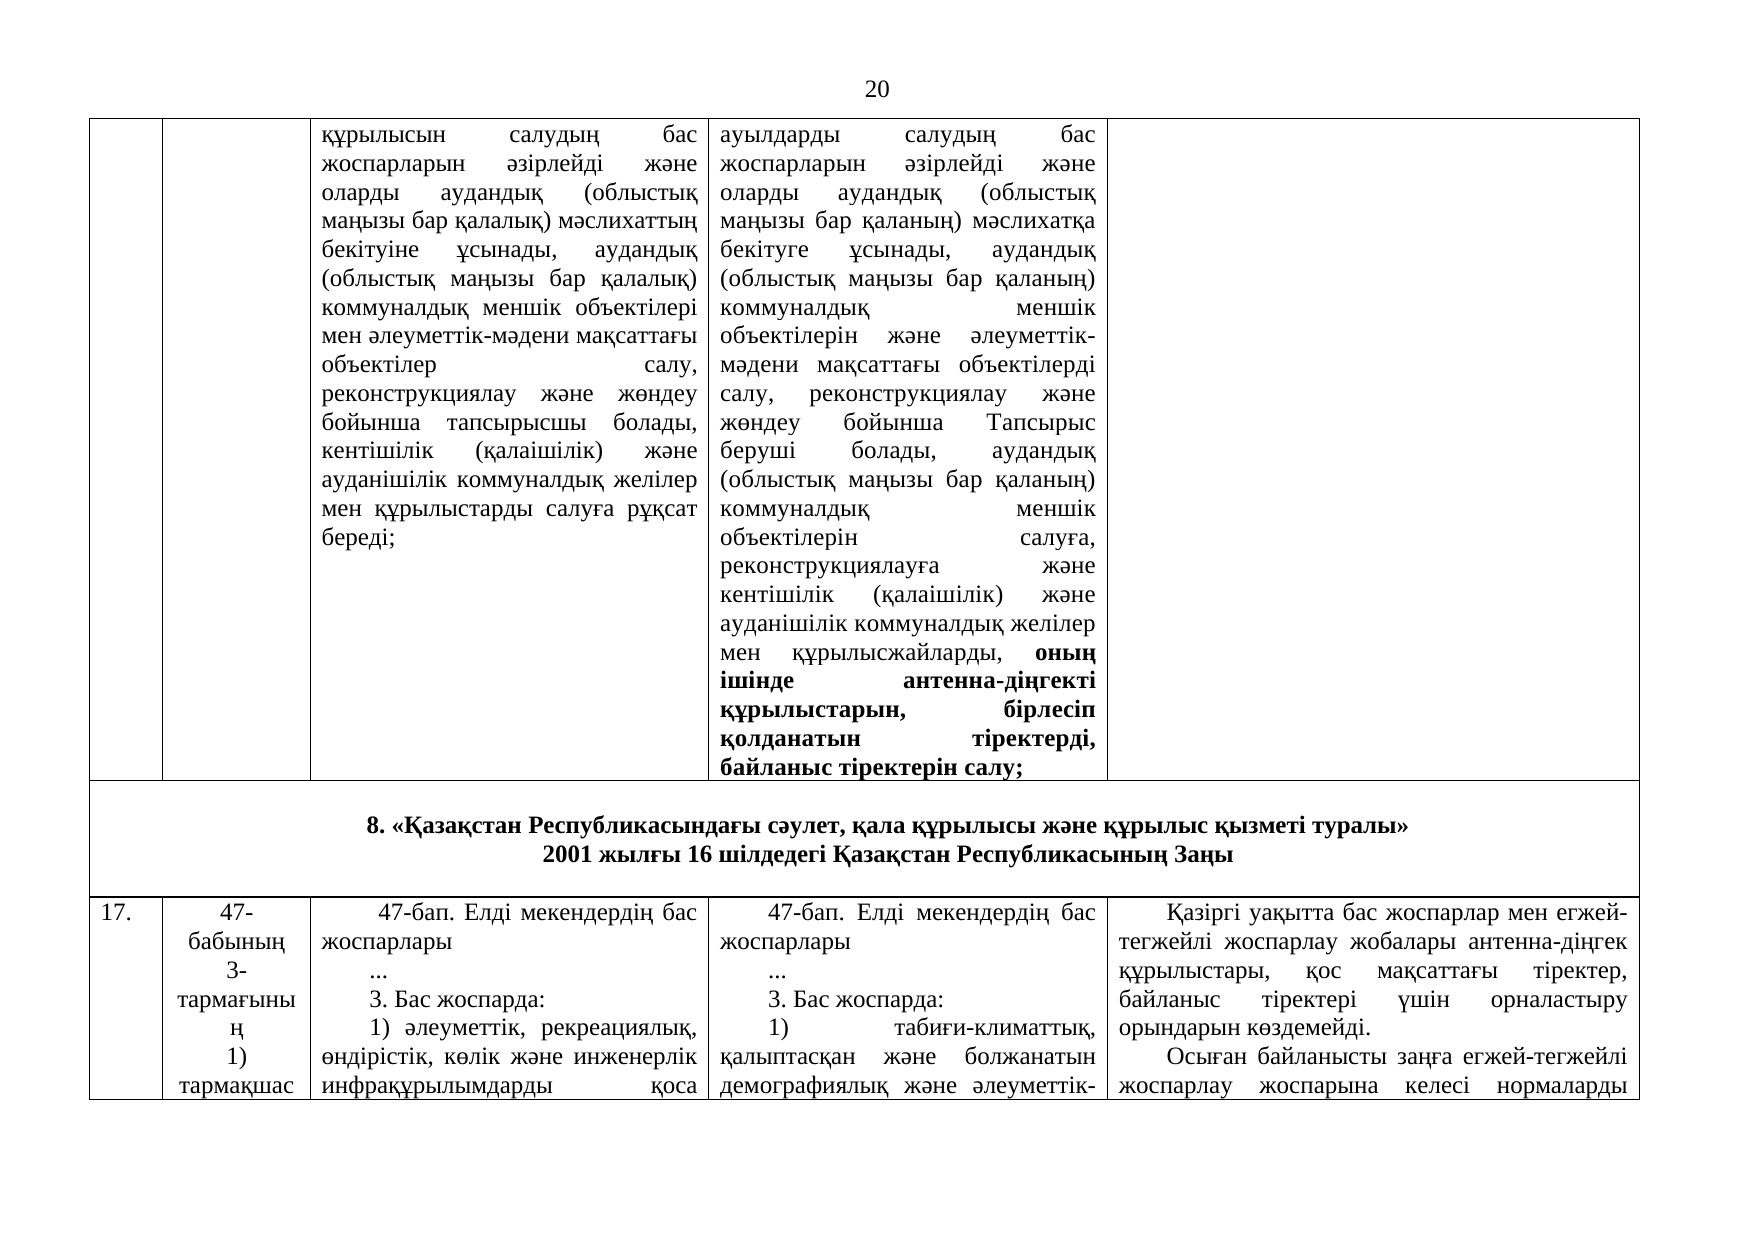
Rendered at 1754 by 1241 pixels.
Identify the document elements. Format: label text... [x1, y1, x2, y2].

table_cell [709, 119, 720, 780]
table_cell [163, 898, 310, 1099]
table_cell 8. «Қазақстан Республикасындағы сәулет, қала құрылысы және құрылыс қызметі туралы» 2001 жылғы 16 шілдедегі Қазақстан Республикасының Заңы [90, 781, 1639, 896]
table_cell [1108, 898, 1639, 1099]
table_cell [90, 119, 162, 780]
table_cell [311, 119, 708, 780]
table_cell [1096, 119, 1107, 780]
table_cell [1108, 119, 1639, 780]
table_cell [163, 119, 310, 780]
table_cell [311, 898, 708, 1099]
table_cell [90, 898, 162, 1099]
